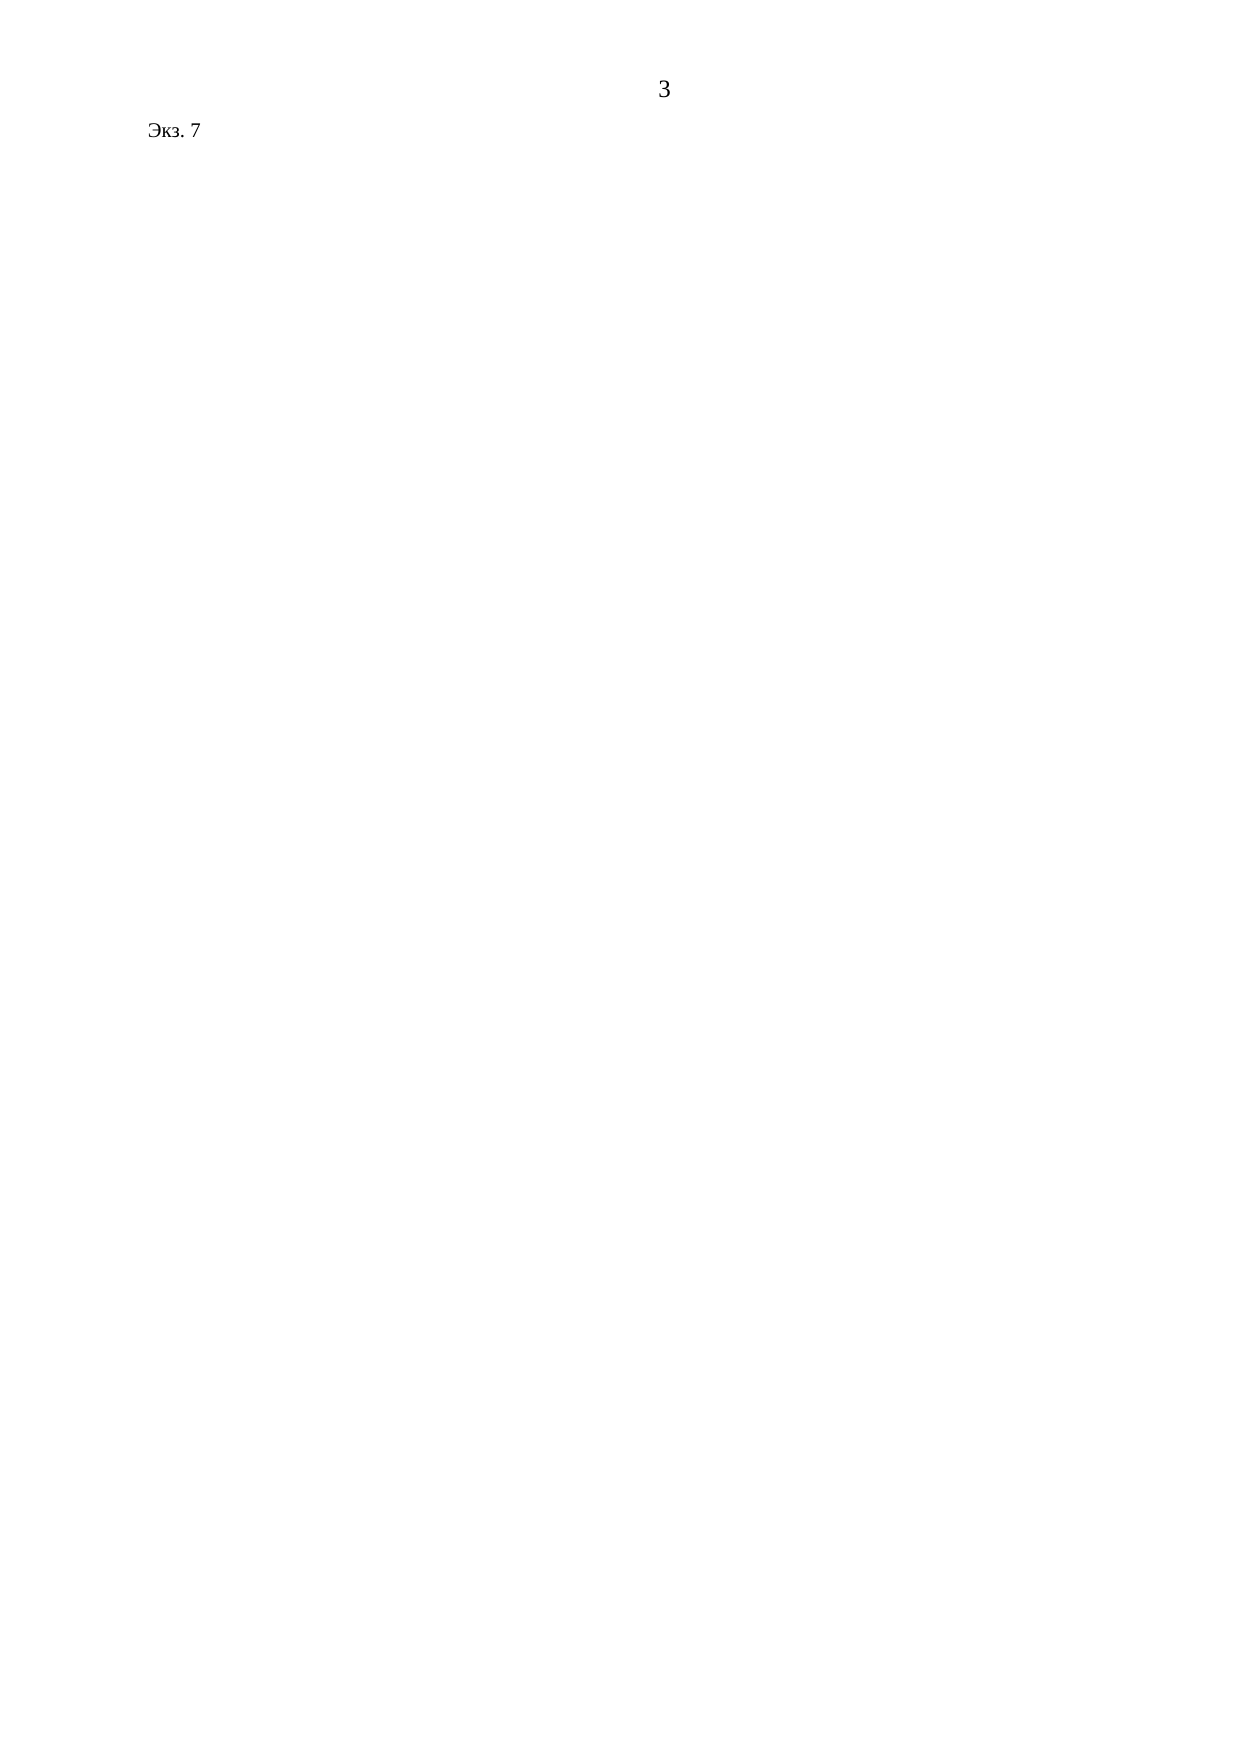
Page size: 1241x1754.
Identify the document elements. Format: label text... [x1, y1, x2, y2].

text Экз. 7 [148, 118, 1181, 142]
